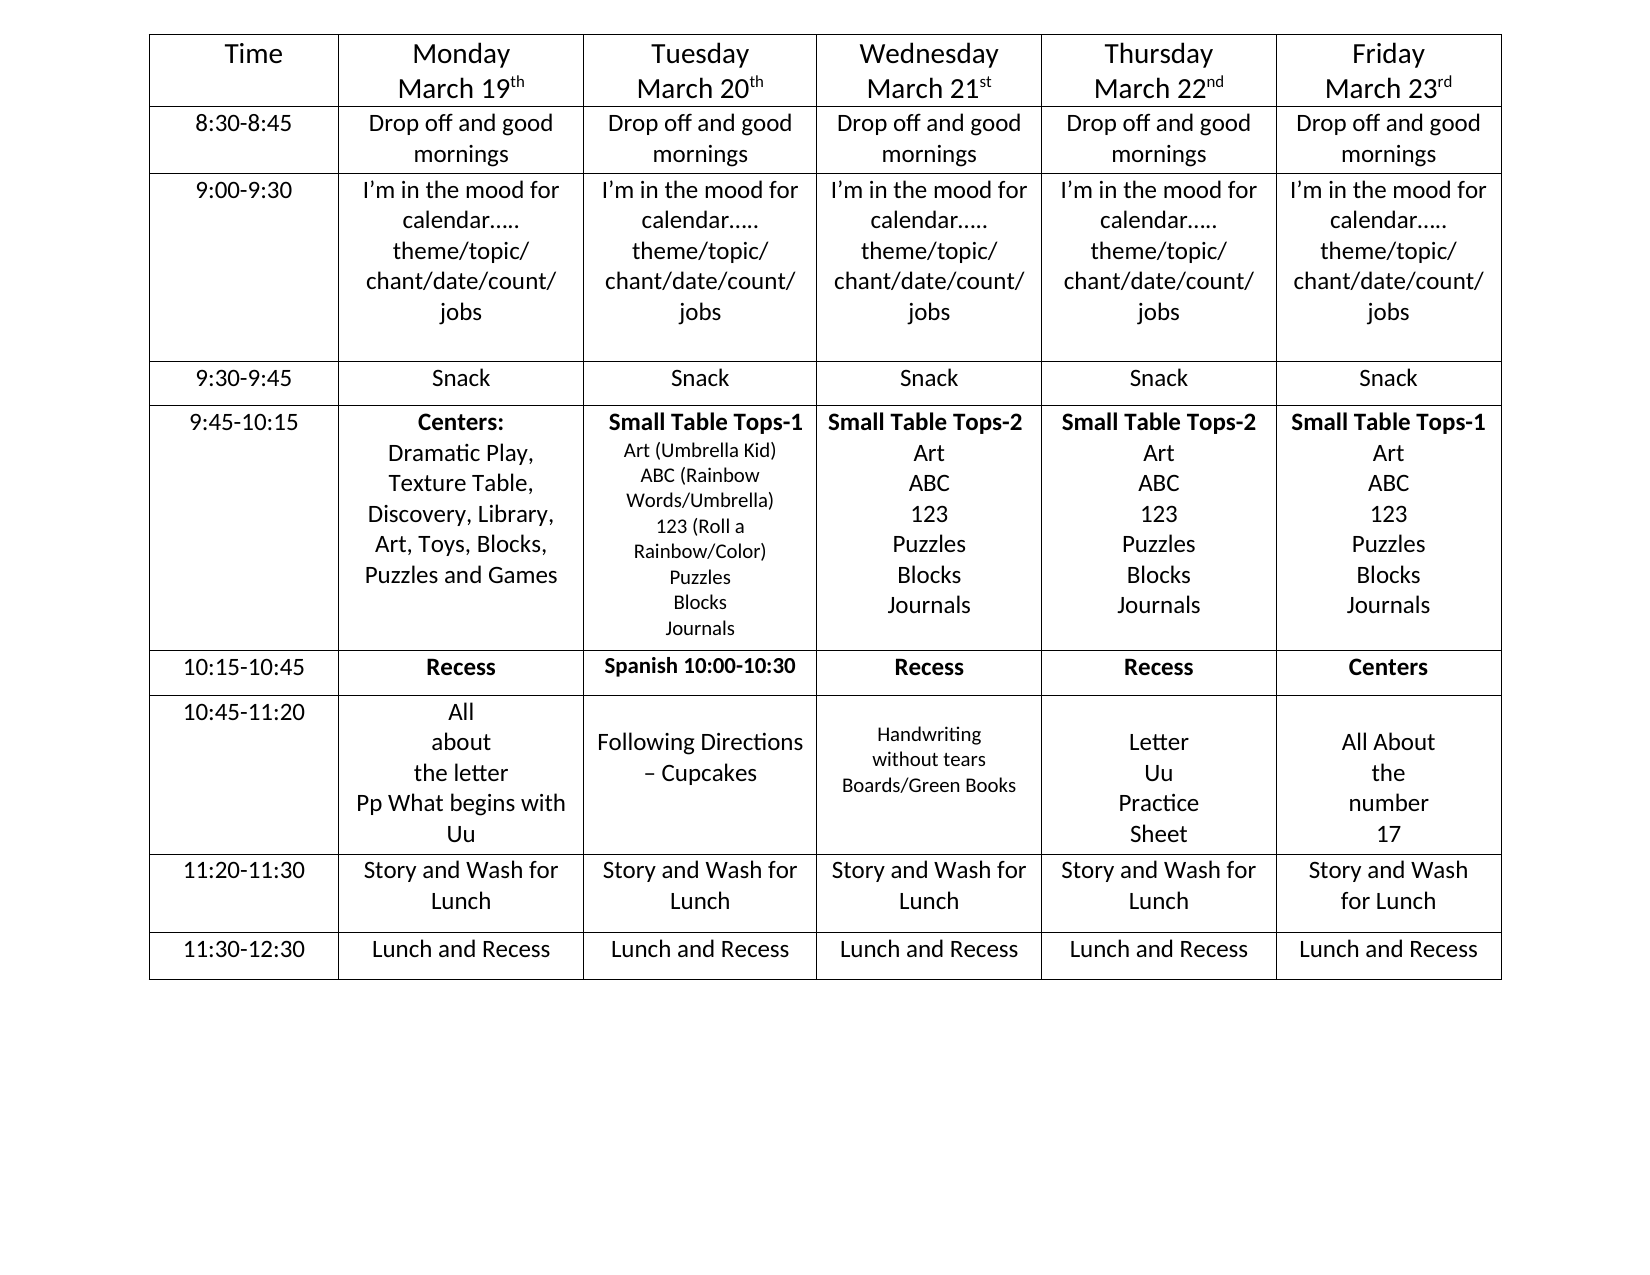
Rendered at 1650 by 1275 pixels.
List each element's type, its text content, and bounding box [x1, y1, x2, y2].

table_cell All about the letter Pp What begins with Uu [339, 696, 583, 853]
table_cell Snack [1277, 362, 1501, 405]
table_cell Snack [817, 362, 1041, 405]
table_cell 9:00-9:30 [150, 174, 338, 361]
table_cell Story and Wash for Lunch [584, 855, 816, 932]
table_cell Recess [817, 651, 1041, 695]
table_header Time [150, 35, 338, 106]
table_cell I’m in the mood for calendar….. theme/topic/ chant/date/count/ jobs [1277, 174, 1501, 361]
table_cell Small Table Tops-2 Art ABC 123 Puzzles Blocks Journals [1042, 406, 1276, 650]
table_cell Centers: Dramatic Play, Texture Table, Discovery, Library, Art, Toys, Blocks, Puzzles and Games [339, 406, 583, 650]
table_cell 10:15-10:45 [150, 651, 338, 695]
table_header Friday March 23rd [1277, 35, 1501, 106]
table_cell Centers [1277, 651, 1501, 695]
table_cell Handwriting without tears Boards/Green Books [817, 696, 1041, 853]
table_cell Drop off and good mornings [584, 107, 816, 173]
table_cell Recess [339, 651, 583, 695]
table_cell Spanish 10:00-10:30 [584, 651, 816, 695]
table_header Monday March 19th [339, 35, 583, 106]
table_cell 9:45-10:15 [150, 406, 338, 650]
table_cell 11:20-11:30 [150, 855, 338, 932]
table_cell Drop off and good mornings [339, 107, 583, 173]
table_cell Lunch and Recess [339, 933, 583, 979]
table_header Tuesday March 20th [584, 35, 816, 106]
table_cell Story and Wash for Lunch [339, 855, 583, 932]
table_cell Lunch and Recess [817, 933, 1041, 979]
table_cell 8:30-8:45 [150, 107, 338, 173]
table_cell Small Table Tops-1 Art (Umbrella Kid) ABC (Rainbow Words/Umbrella) 123 (Roll a Rainbow/Color) Puzzles Blocks Journals [584, 406, 816, 650]
table_cell Story and Wash for Lunch [817, 855, 1041, 932]
table_cell Drop off and good mornings [817, 107, 1041, 173]
table_cell I’m in the mood for calendar….. theme/topic/ chant/date/count/ jobs [1042, 174, 1276, 361]
table_cell Lunch and Recess [1277, 933, 1501, 979]
table_cell I’m in the mood for calendar….. theme/topic/ chant/date/count/ jobs [339, 174, 583, 361]
table_cell 10:45-11:20 [150, 696, 338, 853]
table_cell 9:30-9:45 [150, 362, 338, 405]
table_cell Story and Wash for Lunch [1277, 855, 1501, 932]
table_cell 11:30-12:30 [150, 933, 338, 979]
table_cell Story and Wash for Lunch [1042, 855, 1276, 932]
table_header Wednesday March 21st [817, 35, 1041, 106]
table_cell I’m in the mood for calendar….. theme/topic/ chant/date/count/ jobs [584, 174, 816, 361]
table_cell Following Directions – Cupcakes [584, 696, 816, 853]
table_cell Recess [1042, 651, 1276, 695]
table_cell Lunch and Recess [1042, 933, 1276, 979]
table_header Thursday March 22nd [1042, 35, 1276, 106]
table_cell All About the number 17 [1277, 696, 1501, 853]
table_cell Drop off and good mornings [1042, 107, 1276, 173]
table_cell Lunch and Recess [584, 933, 816, 979]
table_cell Snack [339, 362, 583, 405]
table_cell Snack [584, 362, 816, 405]
table_cell Letter Uu Practice Sheet [1042, 696, 1276, 853]
table_cell Small Table Tops-1 Art ABC 123 Puzzles Blocks Journals [1277, 406, 1501, 650]
table_cell I’m in the mood for calendar….. theme/topic/ chant/date/count/ jobs [817, 174, 1041, 361]
table_cell Snack [1042, 362, 1276, 405]
table_cell Drop off and good mornings [1277, 107, 1501, 173]
table_cell Small Table Tops-2 Art ABC 123 Puzzles Blocks Journals [817, 406, 1041, 650]
